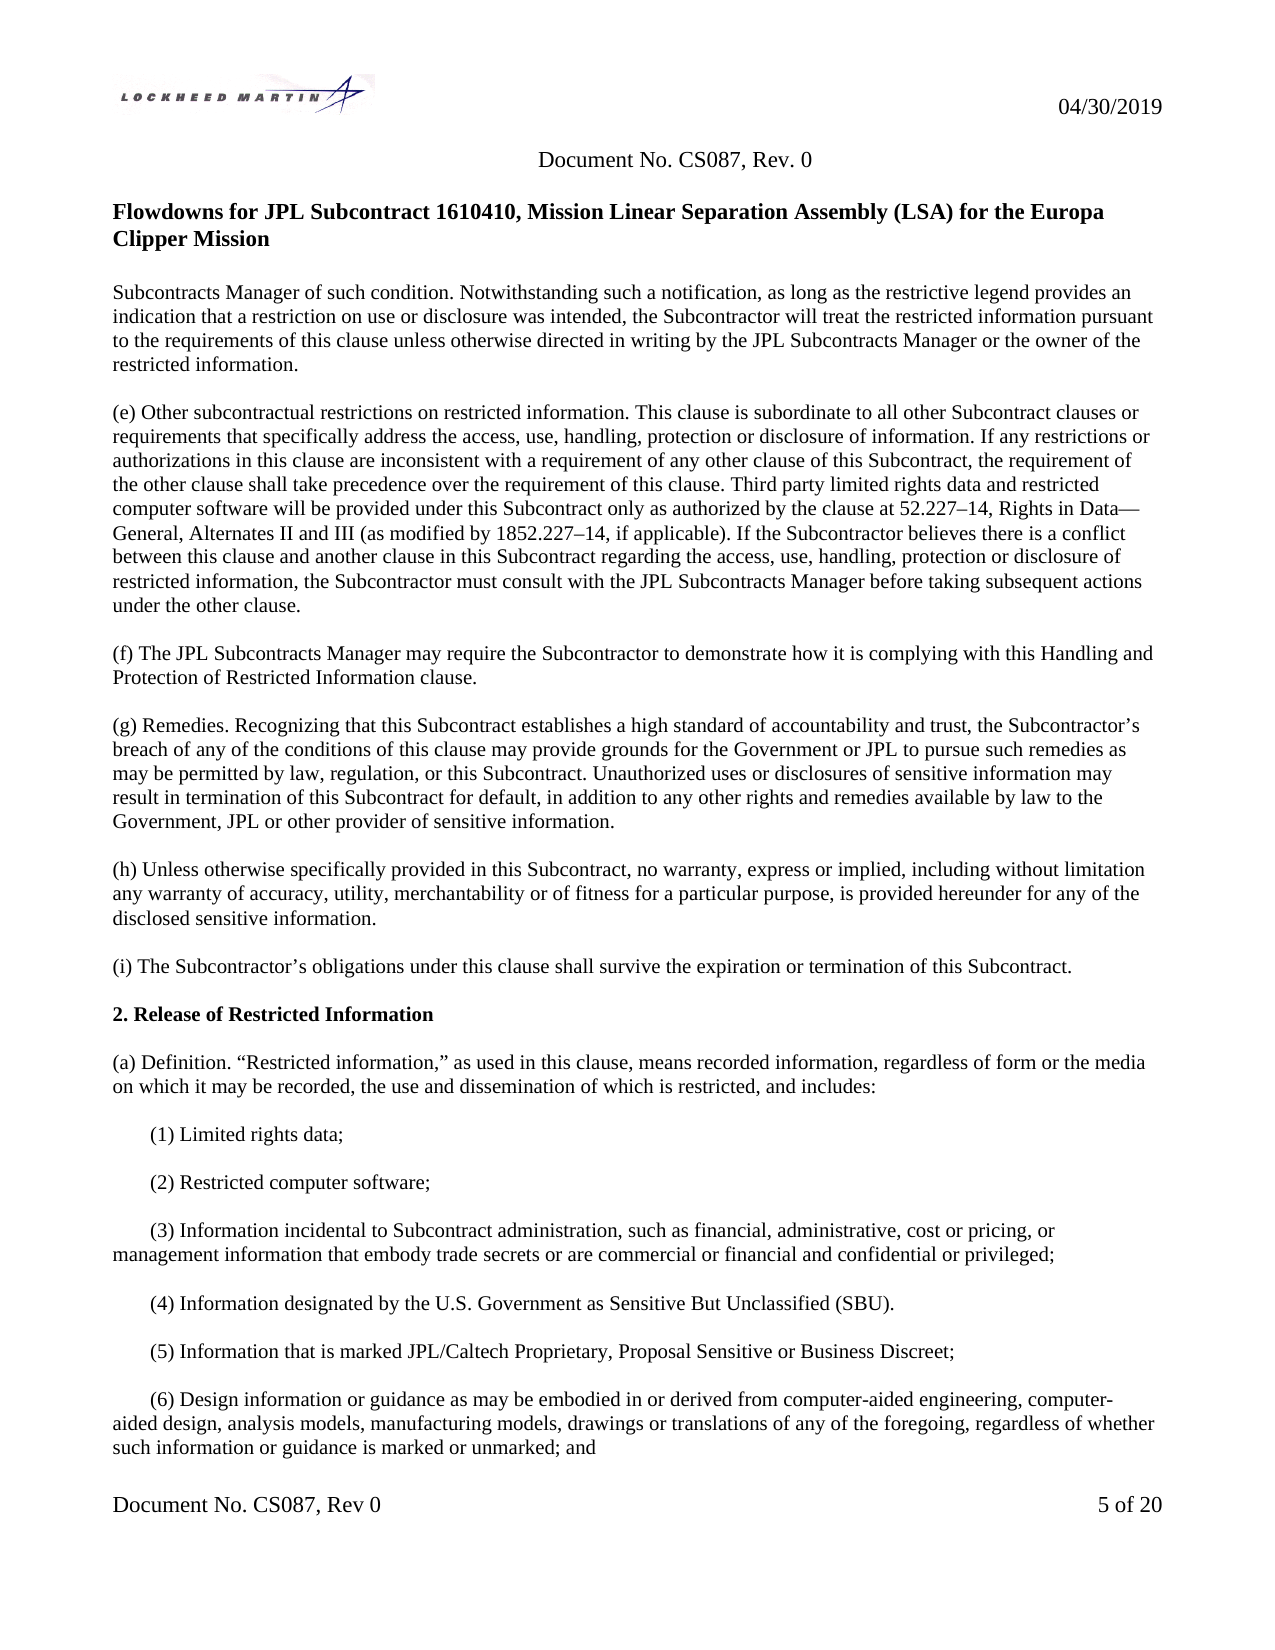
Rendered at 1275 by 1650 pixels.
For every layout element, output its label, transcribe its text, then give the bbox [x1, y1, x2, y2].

text (h) Unless otherwise specifically provided in this Subcontract, no warranty, express or implied, including without limitation any warranty of accuracy, utility, merchantability or of fitness for a particular purpose, is provided hereunder for any of the disclosed sensitive information. [112, 857, 1162, 929]
text (i) The Subcontractor’s obligations under this clause shall survive the expiration or termination of this Subcontract. [112, 953, 1162, 978]
text (3) Information incidental to Subcontract administration, such as financial, administrative, cost or pricing, or management information that embody trade secrets or are commercial or financial and confidential or privileged; [112, 1218, 1162, 1266]
text (f) The JPL Subcontracts Manager may require the Subcontractor to demonstrate how it is complying with this Handling and Protection of Restricted Information clause. [112, 641, 1162, 689]
text (5) Information that is marked JPL/Caltech Proprietary, Proposal Sensitive or Business Discreet; [112, 1338, 1162, 1363]
text 2. Release of Restricted Information [112, 1002, 1162, 1026]
text (1) Limited rights data; [112, 1122, 1162, 1146]
picture [112, 74, 375, 115]
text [112, 280, 1162, 376]
text (g) Remedies. Recognizing that this Subcontract establishes a high standard of accountability and trust, the Subcontractor’s breach of any of the conditions of this clause may provide grounds for the Government or JPL to pursue such remedies as may be permitted by law, regulation, or this Subcontract. Unauthorized uses or disclosures of sensitive information may result in termination of this Subcontract for default, in addition to any other rights and remedies available by law to the Government, JPL or other provider of sensitive information. [112, 713, 1162, 833]
text (e) Other subcontractual restrictions on restricted information. This clause is subordinate to all other Subcontract clauses or requirements that specifically address the access, use, handling, protection or disclosure of information. If any restrictions or authorizations in this clause are inconsistent with a requirement of any other clause of this Subcontract, the requirement of the other clause shall take precedence over the requirement of this clause. Third party limited rights data and restricted computer software will be provided under this Subcontract only as authorized by the clause at 52.227–14, Rights in Data—General, Alternates II and III (as modified by 1852.227–14, if applicable). If the Subcontractor believes there is a conflict between this clause and another clause in this Subcontract regarding the access, use, handling, protection or disclosure of restricted information, the Subcontractor must consult with the JPL Subcontracts Manager before taking subsequent actions under the other clause. [112, 400, 1162, 617]
text (6) Design information or guidance as may be embodied in or derived from computer-aided engineering, computer- aided design, analysis models, manufacturing models, drawings or translations of any of the foregoing, regardless of whether such information or guidance is marked or unmarked; and [112, 1387, 1162, 1459]
text (2) Restricted computer software; [112, 1170, 1162, 1194]
text (a) Definition. “Restricted information,” as used in this clause, means recorded information, regardless of form or the media on which it may be recorded, the use and dissemination of which is restricted, and includes: [112, 1050, 1162, 1098]
text (4) Information designated by the U.S. Government as Sensitive But Unclassified (SBU). [112, 1290, 1162, 1314]
